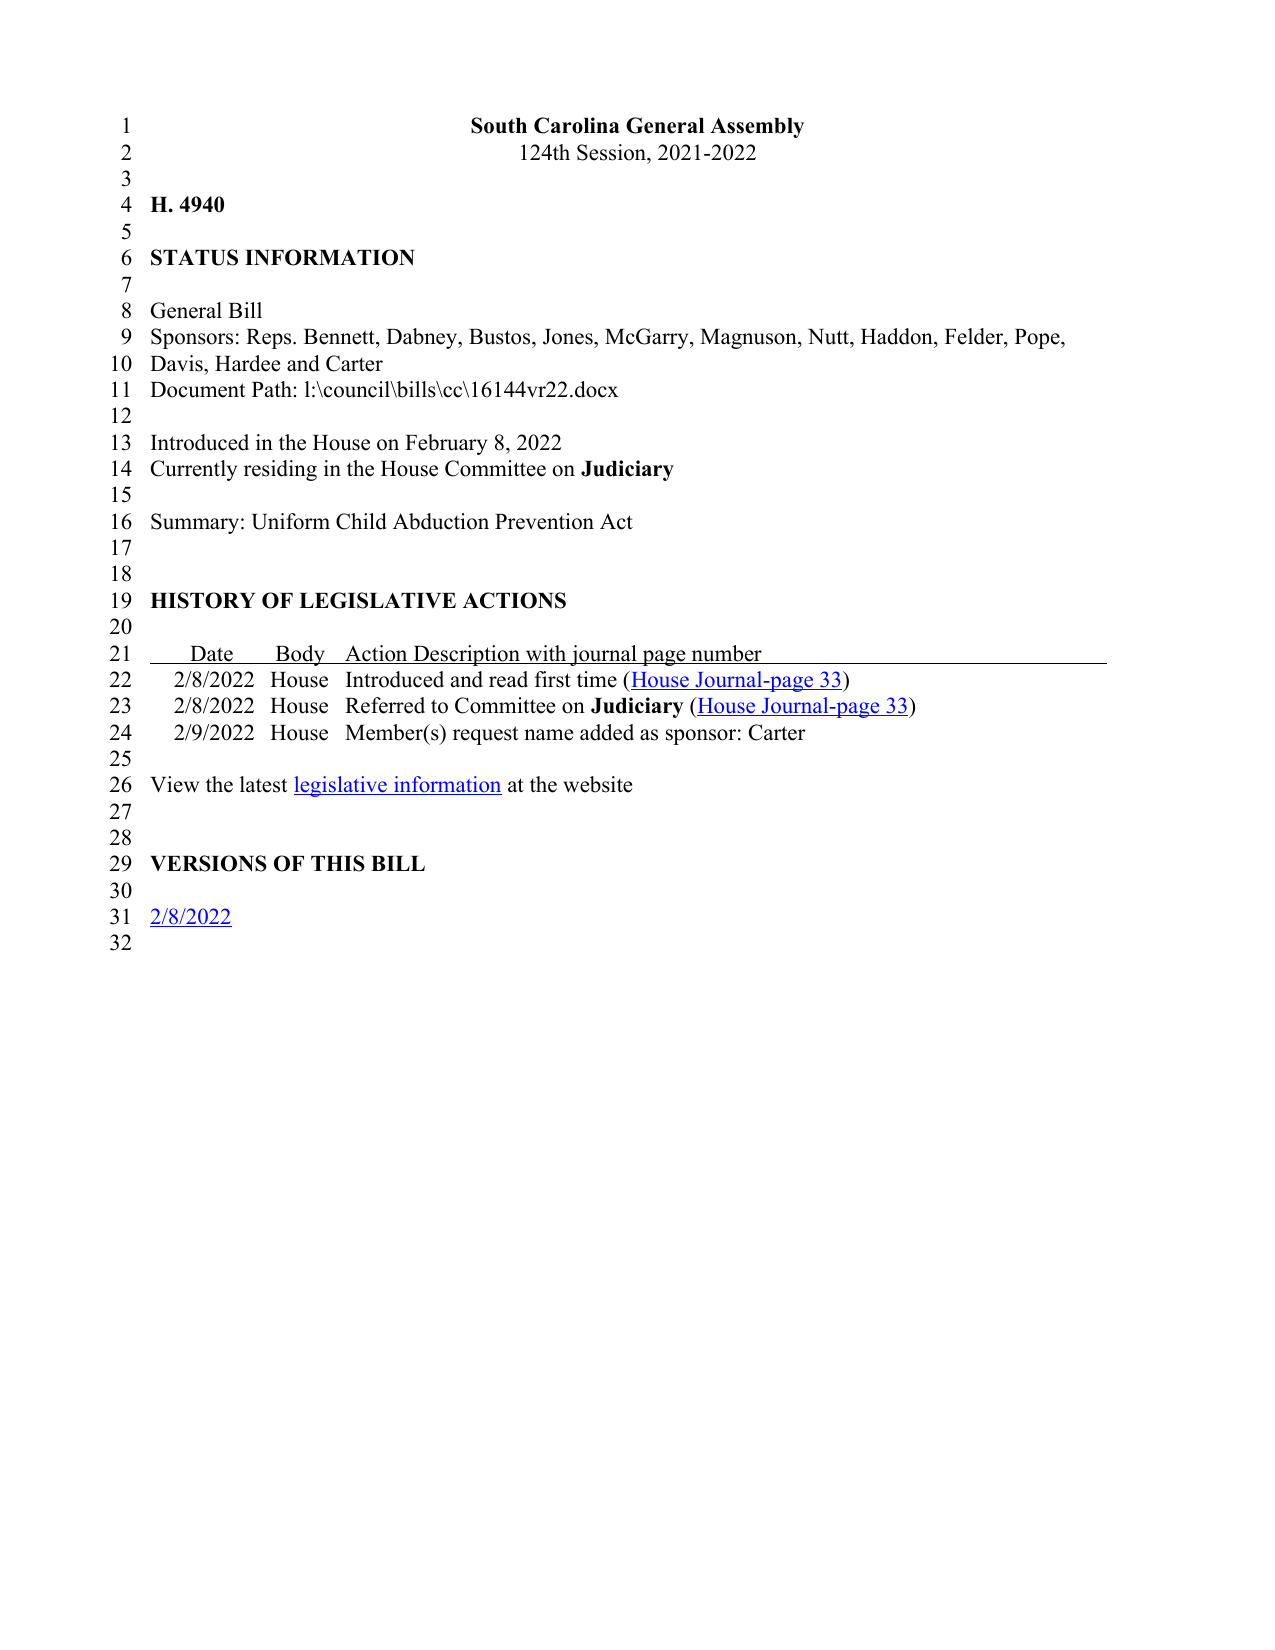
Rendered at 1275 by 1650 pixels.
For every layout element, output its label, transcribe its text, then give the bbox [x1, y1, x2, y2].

text South Carolina General Assembly [150, 112, 1125, 139]
text H. 4940 [150, 192, 1125, 218]
text VERSIONS OF THIS BILL [150, 850, 1125, 877]
text General Bill [150, 297, 1125, 323]
text 124th Session, 2021-2022 [150, 139, 1125, 165]
text 2/9/2022 House Member(s) request name added as sponsor: Carter [150, 719, 1125, 745]
text View the latest legislative information at the website [150, 771, 1125, 798]
text Date Body Action Description with journal page number [150, 639, 1125, 666]
text STATUS INFORMATION [150, 244, 1125, 271]
text Document Path: l:\council\bills\cc\16144vr22.docx [150, 376, 1125, 402]
text 2/8/2022 House Referred to Committee on Judiciary (House Journal-page 33) [150, 692, 1125, 719]
text 2/8/2022 [150, 903, 1125, 929]
text Summary: Uniform Child Abduction Prevention Act [150, 508, 1125, 534]
text Sponsors: Reps. Bennett, Dabney, Bustos, Jones, McGarry, Magnuson, Nutt, Haddon, Felder, Pope, Davis, Hardee and Carter [150, 323, 1125, 376]
text Currently residing in the House Committee on Judiciary [150, 455, 1125, 481]
text 2/8/2022 House Introduced and read first time (House Journal-page 33) [150, 666, 1125, 692]
text Introduced in the House on February 8, 2022 [150, 429, 1125, 455]
text HISTORY OF LEGISLATIVE ACTIONS [150, 587, 1125, 613]
